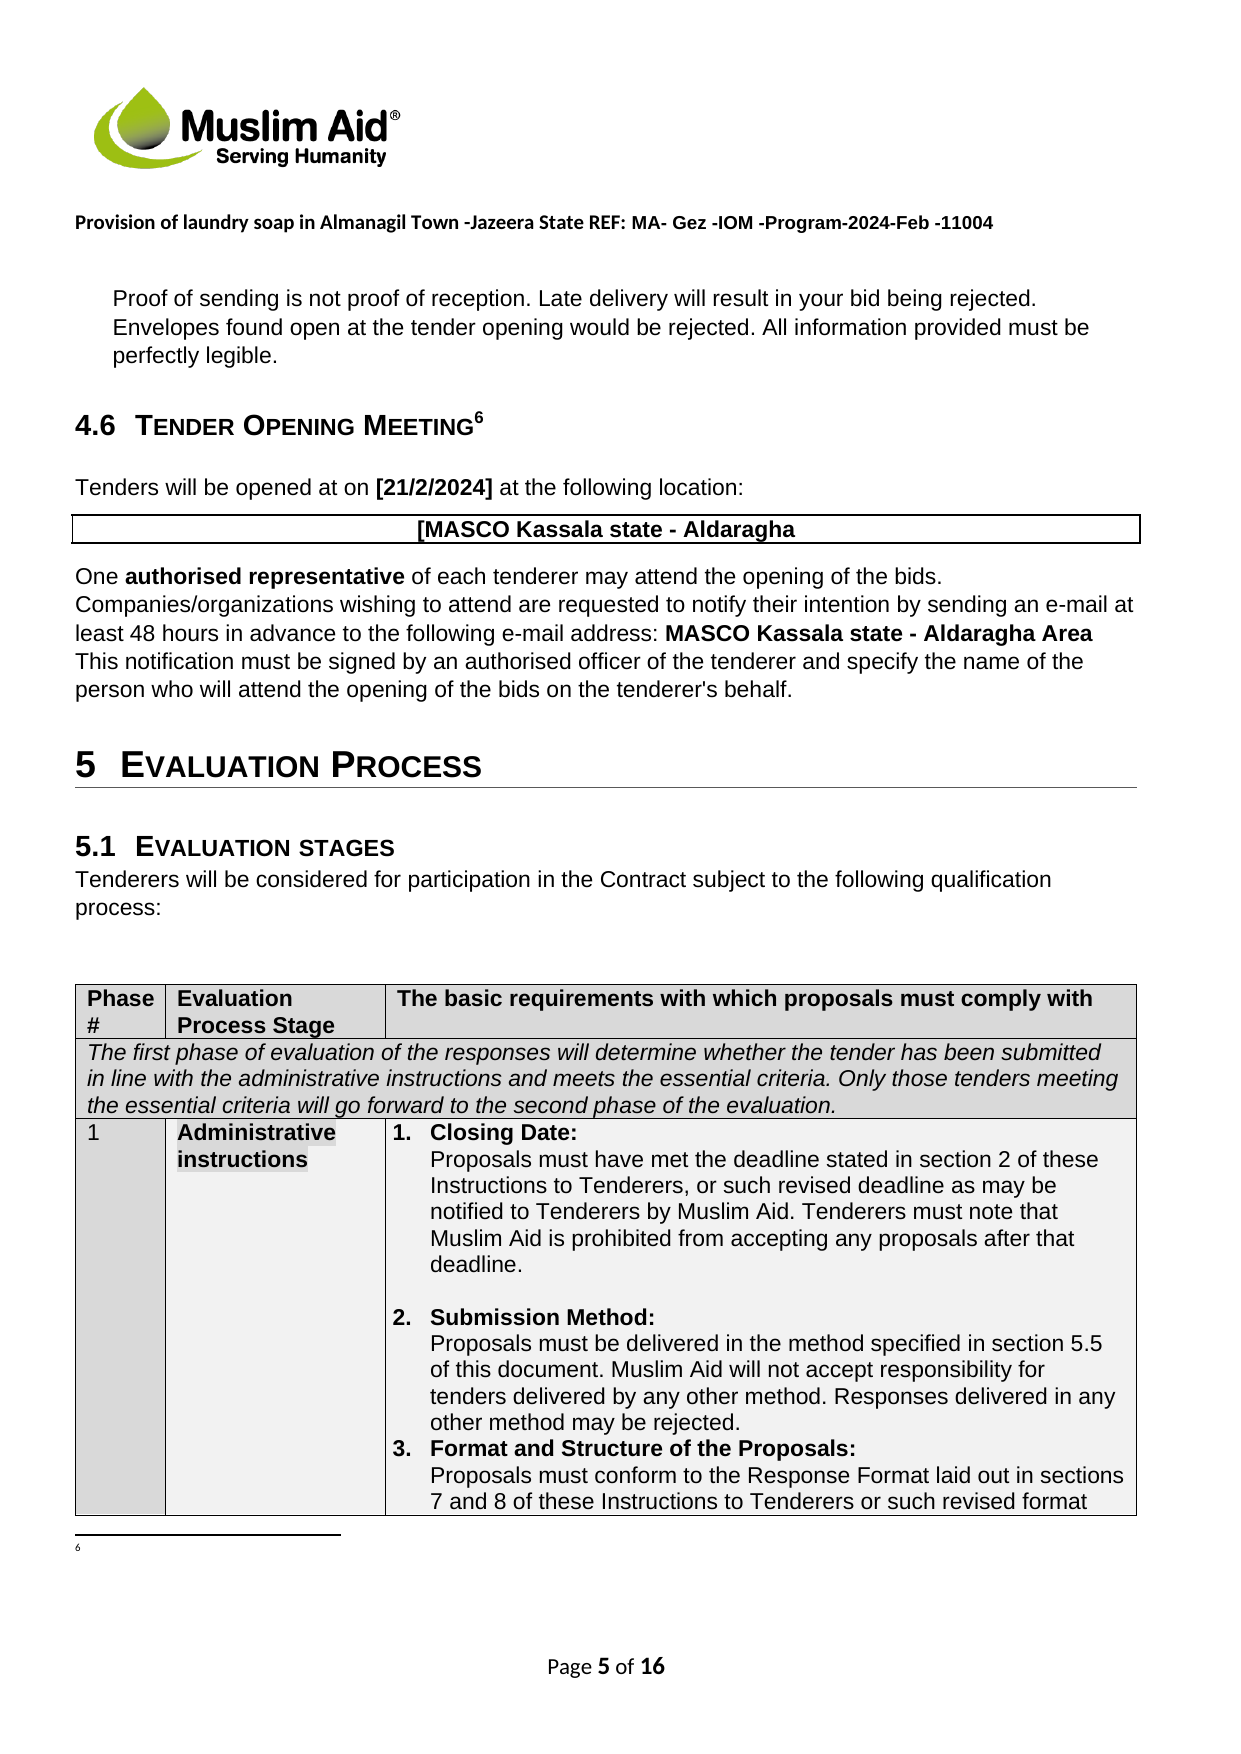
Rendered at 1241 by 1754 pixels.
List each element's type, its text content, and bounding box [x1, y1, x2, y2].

table_header Phase # [76, 985, 165, 1038]
text Tenders will be opened at on [21/2/2024] at the following location: [75, 473, 1137, 500]
table_cell 1 [76, 1119, 165, 1514]
subtitle Tender Opening Meeting [75, 408, 1137, 442]
table_cell Administrative instructions [166, 1119, 385, 1514]
text [MASCO Kassala state - Aldaragha [73, 516, 1139, 542]
picture [75, 73, 415, 184]
subtitle Evaluation stages [75, 829, 1137, 863]
text One authorised representative of each tenderer may attend the opening of the bids. Companies/organizations wishing to attend are requested to notify their intention by sending an e-mail at least 48 hours in advance to the following e-mail address: MASCO Kassala state - Aldaragha Area This notification must be signed by an authorised officer of the tenderer and specify the name of the person who will attend the opening of the bids on the tenderer's behalf. [75, 563, 1137, 703]
table_cell The first phase of evaluation of the responses will determine whether the tender has been submitted in line with the administrative instructions and meets the essential criteria. Only those tenders meeting the essential criteria will go forward to the second phase of the evaluation. [837, 1039, 1136, 1118]
text Tenderers will be considered for participation in the Contract subject to the following qualification process: [75, 866, 1137, 920]
table_header Evaluation Process Stage [166, 985, 385, 1038]
subtitle Evaluation Process [75, 742, 1137, 787]
table_header The basic requirements with which proposals must comply with [386, 985, 1136, 1038]
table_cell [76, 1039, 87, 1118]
list Proof of sending is not proof of reception. Late delivery will result in your bid being rejected. Envelopes found open at the tender opening would be rejected. All information provided must be perfectly legible. [112, 285, 1137, 368]
